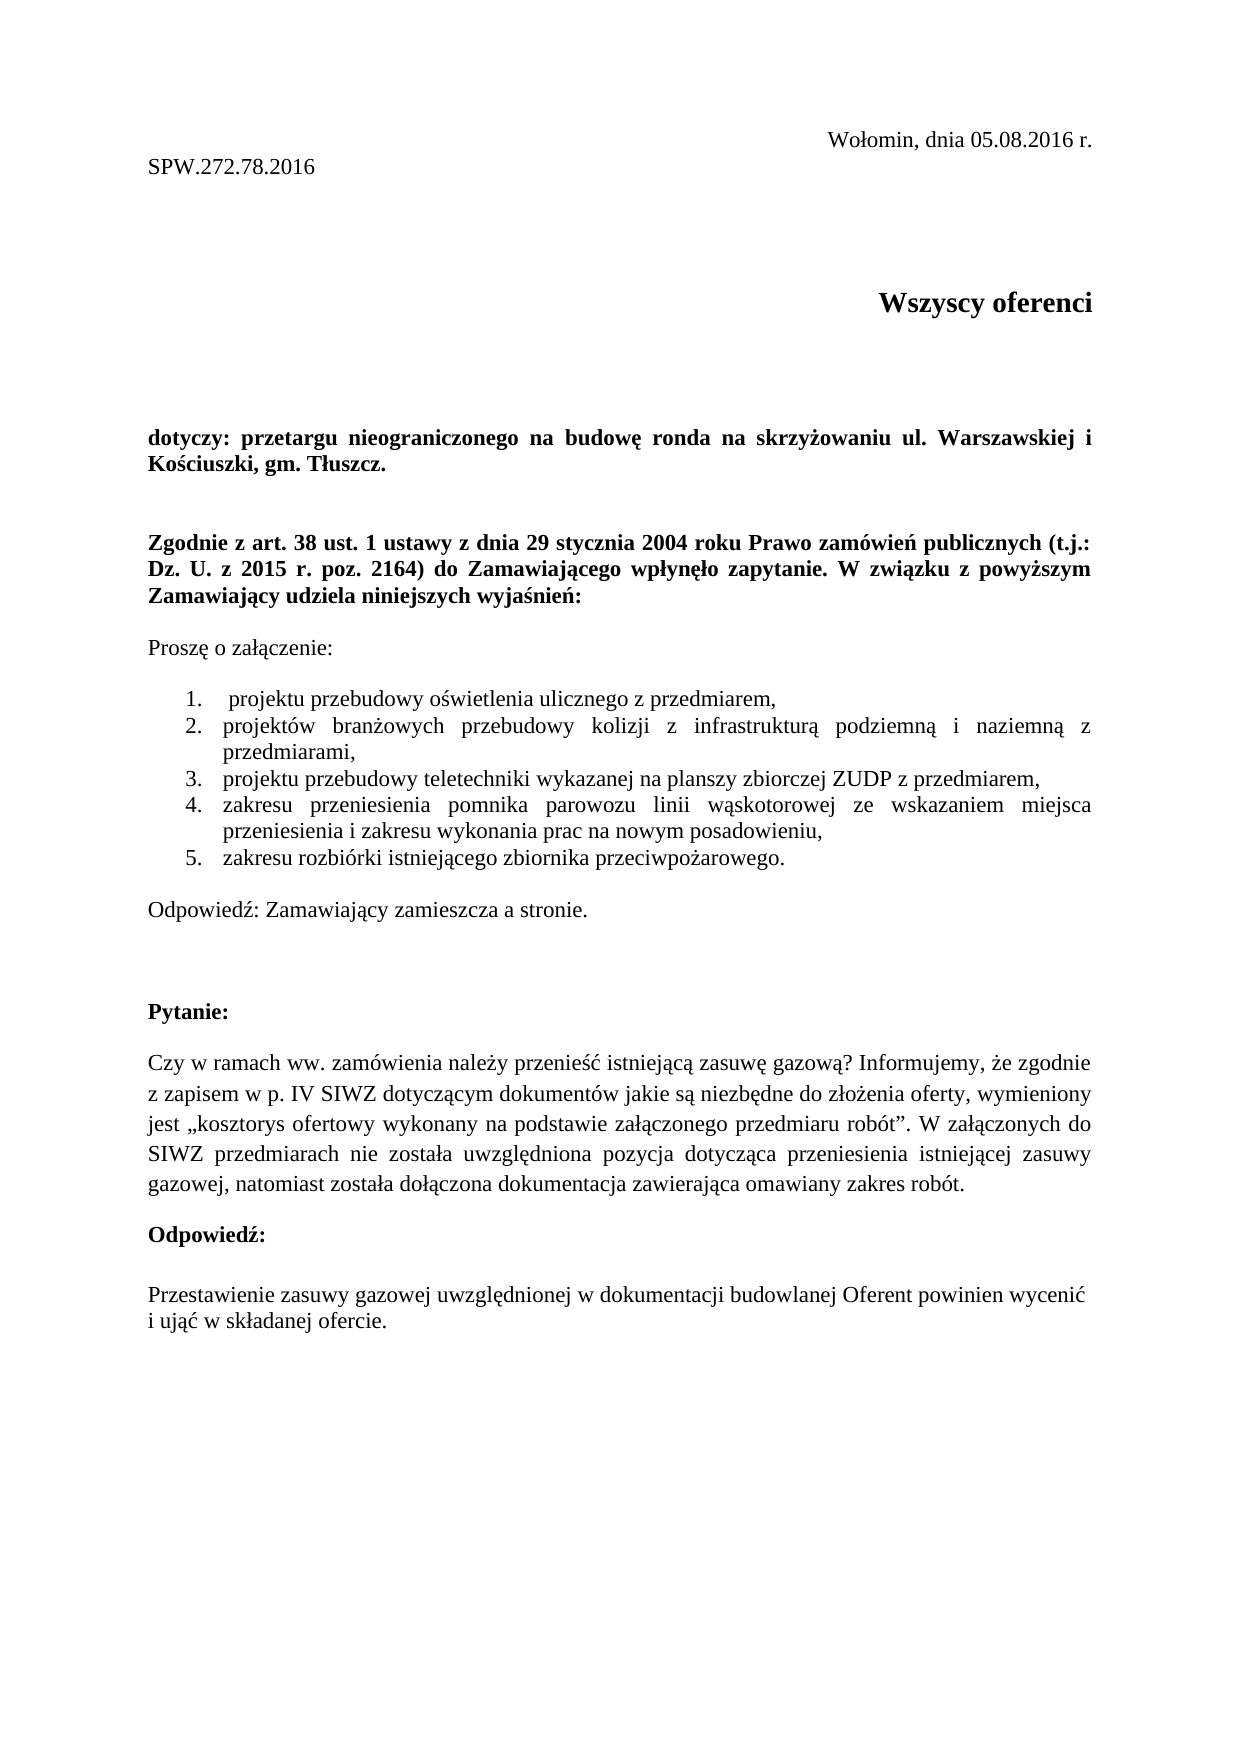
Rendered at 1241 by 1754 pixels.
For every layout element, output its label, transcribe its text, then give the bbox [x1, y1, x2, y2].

list projektu przebudowy teletechniki wykazanej na planszy zbiorczej ZUDP z przedmiarem, [185, 764, 1093, 791]
text Przestawienie zasuwy gazowej uwzględnionej w dokumentacji budowlanej Oferent powinien wycenić i ująć w składanej ofercie. [148, 1281, 1093, 1333]
list zakresu rozbiórki istniejącego zbiornika przeciwpożarowego. [185, 844, 1093, 870]
text Odpowiedź: [148, 1221, 1093, 1248]
text Zgodnie z art. 38 ust. 1 ustawy z dnia 29 stycznia 2004 roku Prawo zamówień publicznych (t.j.: Dz. U. z 2015 r. poz. 2164) do Zamawiającego wpłynęło zapytanie. W związku z powyższym Zamawiający udziela niniejszych wyjaśnień: [148, 529, 1093, 608]
list projektu przebudowy oświetlenia ulicznego z przedmiarem, [185, 686, 1093, 712]
list zakresu przeniesienia pomnika parowozu linii wąskotorowej ze wskazaniem miejsca przeniesienia i zakresu wykonania prac na nowym posadowieniu, [185, 791, 1093, 844]
text Pytanie: [148, 998, 1093, 1025]
list projektów branżowych przebudowy kolizji z infrastrukturą podziemną i naziemną z przedmiarami, [185, 712, 1093, 764]
text Wołomin, dnia 05.08.2016 r. [148, 127, 1093, 153]
text Czy w ramach ww. zamówienia należy przenieść istniejącą zasuwę gazową? Informujemy, że zgodnie z zapisem w p. IV SIWZ dotyczącym dokumentów jakie są niezbędne do złożenia oferty, wymieniony jest „kosztorys ofertowy wykonany na podstawie załączonego przedmiaru robót”. W załączonych do SIWZ przedmiarach nie została uwzględniona pozycja dotycząca przeniesienia istniejącej zasuwy gazowej, natomiast została dołączona dokumentacja zawierająca omawiany zakres robót. [148, 1049, 1093, 1197]
text dotyczy: przetargu nieograniczonego na budowę ronda na skrzyżowaniu ul. Warszawskiej i Kościuszki, gm. Tłuszcz. [148, 424, 1093, 476]
text Odpowiedź: Zamawiający zamieszcza a stronie. [148, 896, 1093, 923]
text Proszę o załączenie: [148, 634, 1093, 661]
text SPW.272.78.2016 [148, 153, 1093, 179]
text Wszyscy oferenci [148, 285, 1093, 318]
